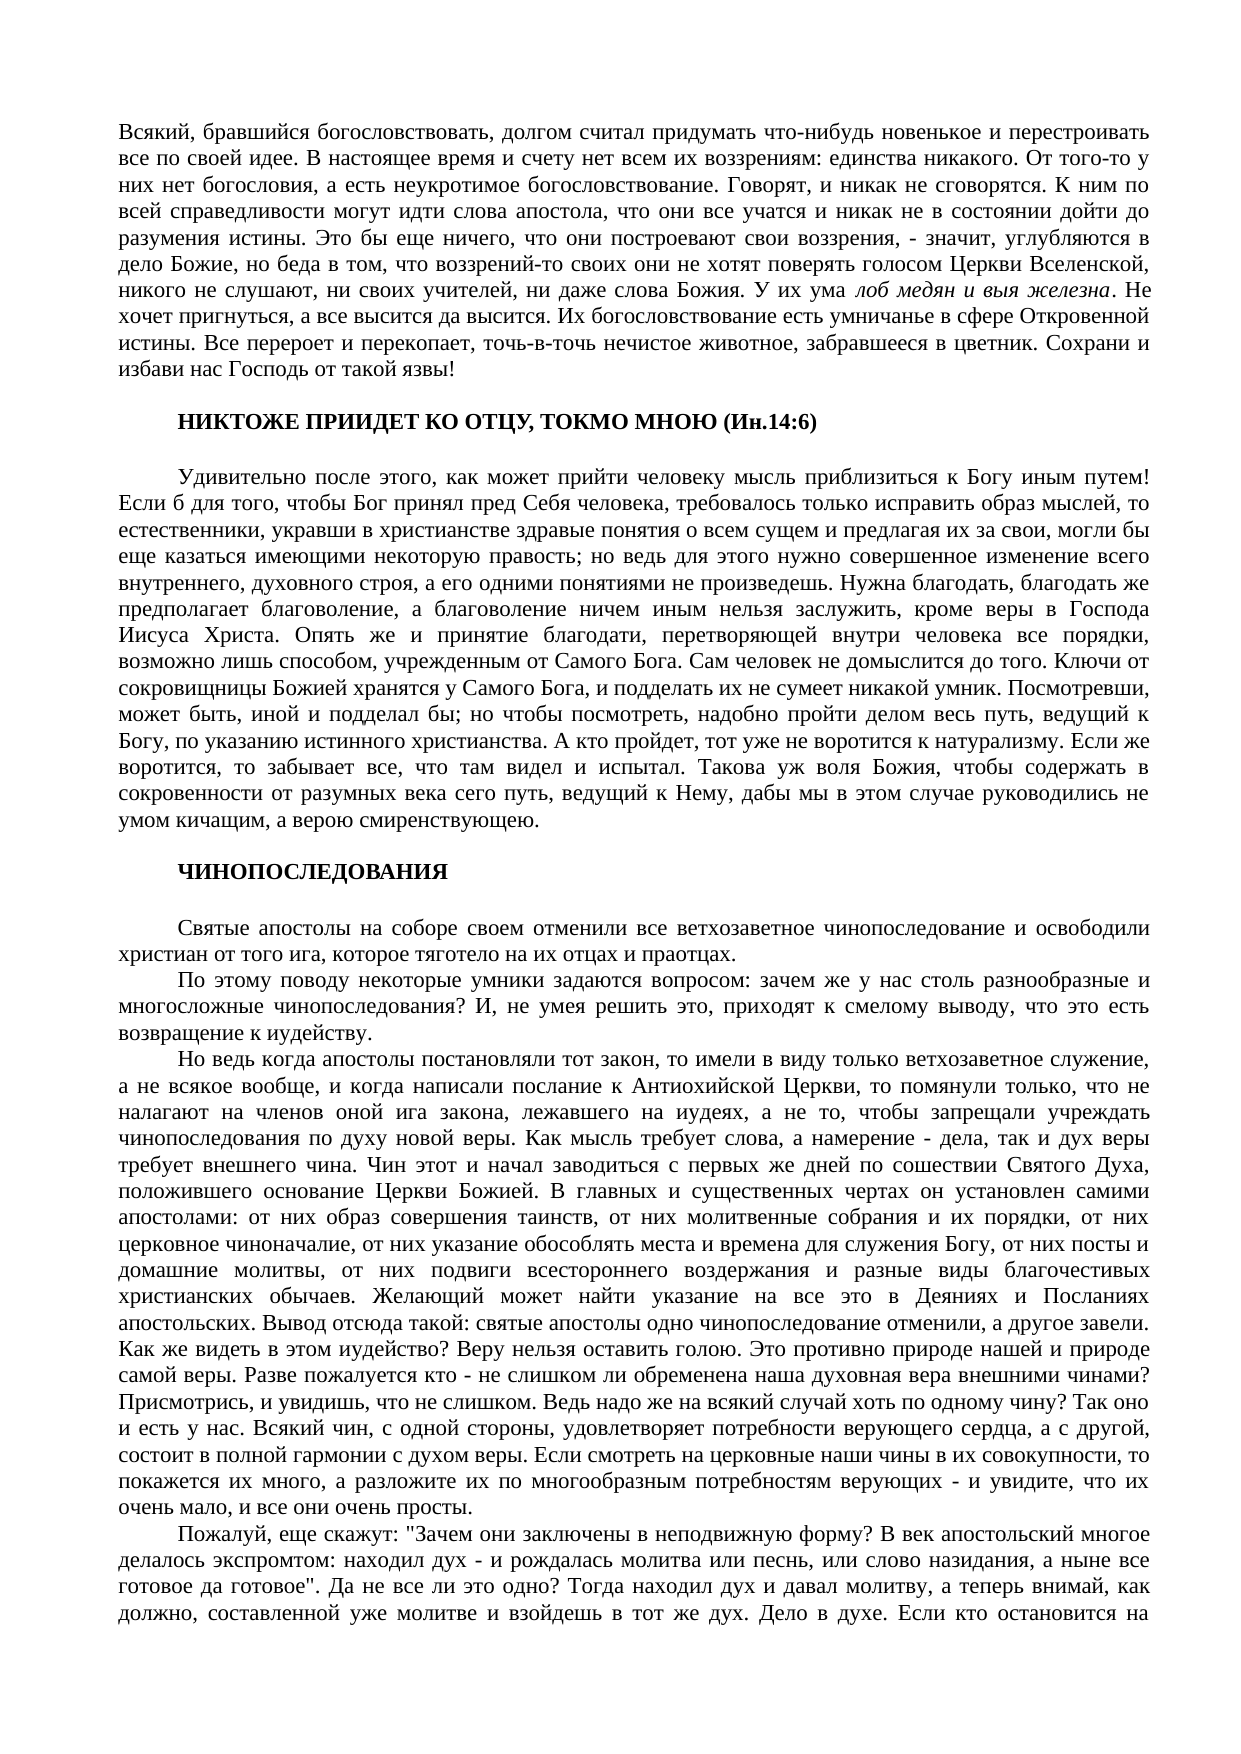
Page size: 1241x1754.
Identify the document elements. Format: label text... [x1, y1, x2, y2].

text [118, 118, 1152, 382]
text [118, 1520, 1152, 1625]
text Святые апостолы на соборе своем отменили все ветхозаветное чинопоследование и освободили христиан от того ига, которое тяготело на их отцах и праотцах. [118, 913, 1152, 966]
subtitle ЧИНОПОСЛЕДОВАНИЯ [118, 858, 1152, 885]
subtitle НИКТОЖЕ ПРИИДЕТ КО ОТЦУ, ТОКМО МНОЮ (Ин.14:6) [118, 408, 1152, 434]
text Удивительно после этого, как может прийти человеку мысль приблизиться к Богу иным путем! Если б для того, чтобы Бог принял пред Себя человека, требовалось только исправить образ мыслей, то естественники, укравши в христианстве здравые понятия о всем сущем и предлагая их за свои, могли бы еще казаться имеющими некоторую правость; но ведь для этого нужно совершенное изменение всего внутреннего, духовного строя, а его одними понятиями не произведешь. Нужна благодать, благодать же предполагает благоволение, а благоволение ничем иным нельзя заслужить, кроме веры в Господа Иисуса Христа. Опять же и принятие благодати, перетворяющей внутри человека все порядки, возможно лишь способом, учрежденным от Самого Бога. Сам человек не домыслится до того. Ключи от сокровищницы Божией хранятся у Самого Бога, и подделать их не сумеет никакой умник. Посмотревши, может быть, иной и подделал бы; но чтобы посмотреть, надобно пройти делом весь путь, ведущий к Богу, по указанию истинного христианства. А кто пройдет, тот уже не воротится к натурализму. Если же воротится, то забывает все, что там видел и испытал. Такова уж воля Божия, чтобы содержать в сокровенности от разумных века сего путь, ведущий к Нему, дабы мы в этом случае руководились не умом кичащим, а верою смиренствующею. [118, 463, 1152, 832]
text Но ведь когда апостолы постановляли тот закон, то имели в виду только ветхозаветное служение, а не всякое вообще, и когда написали послание к Антиохийской Церкви, то помянули только, что не налагают на членов оной ига закона, лежавшего на иудеях, а не то, чтобы запрещали учреждать чинопоследования по духу новой веры. Как мысль требует слова, а намерение - дела, так и дух веры требует внешнего чина. Чин этот и начал заводиться с первых же дней по сошествии Святого Духа, положившего основание Церкви Божией. В главных и существенных чертах он установлен самими апостолами: от них образ совершения таинств, от них молитвенные собрания и их порядки, от них церковное чиноначалие, от них указание обособлять места и времена для служения Богу, от них посты и домашние молитвы, от них подвиги всестороннего воздержания и разные виды благочестивых христианских обычаев. Желающий может найти указание на все это в Деяниях и Посланиях апостольских. Вывод отсюда такой: святые апостолы одно чинопоследование отменили, а другое завели. Как же видеть в этом иудейство? Веру нельзя оставить голою. Это противно природе нашей и природе самой веры. Разве пожалуется кто - не слишком ли обременена наша духовная вера внешними чинами? Присмотрись, и увидишь, что не слишком. Ведь надо же на всякий случай хоть по одному чину? Так оно и есть у нас. Всякий чин, с одной стороны, удовлетворяет потребности верующего сердца, а с другой, состоит в полной гармонии с духом веры. Если смотреть на церковные наши чины в их совокупности, то покажется их много, а разложите их по многообразным потребностям верующих - и увидите, что их очень мало, и все они очень просты. [118, 1045, 1152, 1520]
text По этому поводу некоторые умники задаются вопросом: зачем же у нас столь разнообразные и многосложные чинопоследования? И, не умея решить это, приходят к смелому выводу, что это есть возвращение к иудейству. [118, 966, 1152, 1045]
